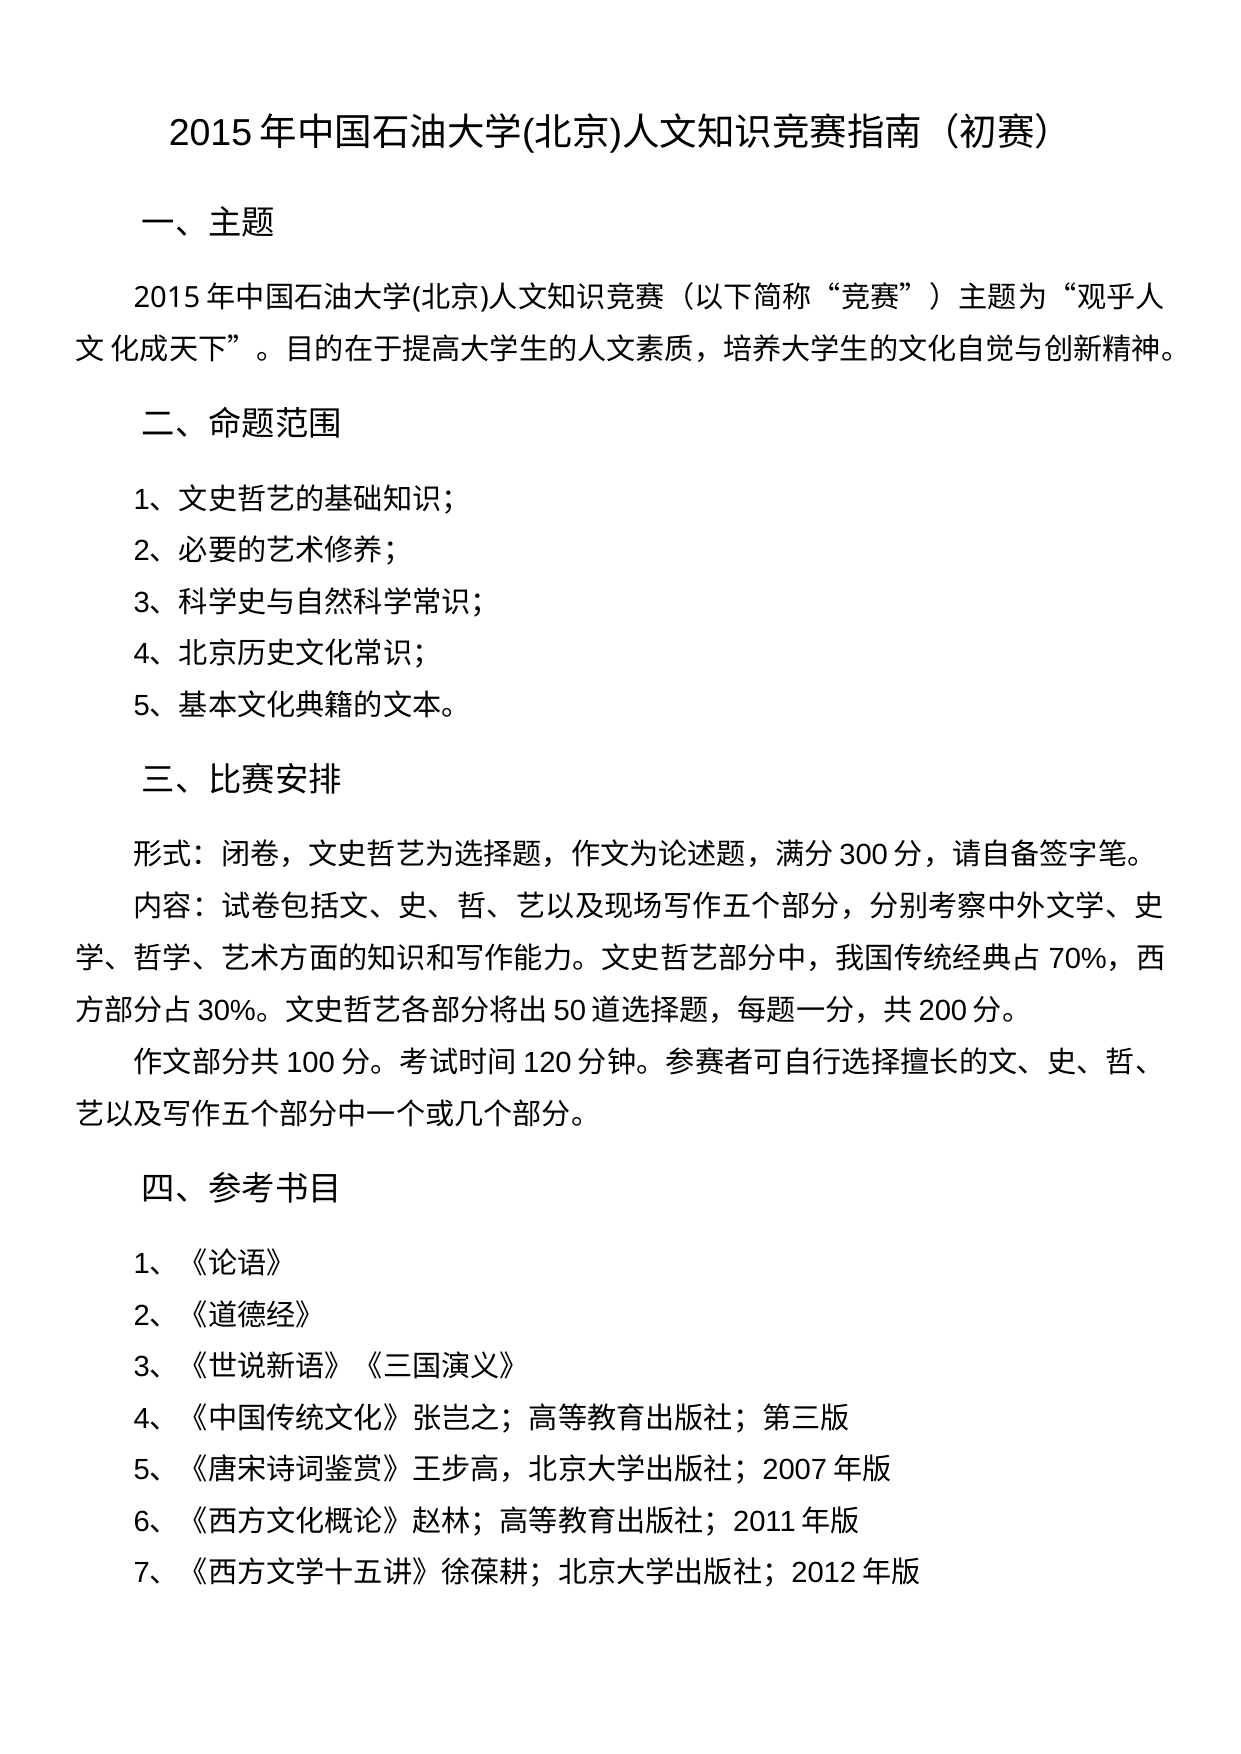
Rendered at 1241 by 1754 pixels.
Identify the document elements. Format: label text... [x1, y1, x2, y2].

text 2015年中国石油大学(北京)人文知识竞赛（以下简称“竞赛”）主题为“观乎人文 化成天下”。目的在于提高大学生的人文素质，培养大学生的文化自觉与创新精神。 [75, 272, 1165, 370]
text 形式：闭卷，文史哲艺为选择题，作文为论述题，满分300分，请自备签字笔。 [75, 829, 1165, 875]
text 3、《世说新语》《三国演义》 [75, 1341, 1165, 1387]
text 4、《中国传统文化》张岂之；高等教育出版社；第三版 [75, 1393, 1165, 1438]
text 5、《唐宋诗词鉴赏》王步高，北京大学出版社；2007年版 [75, 1444, 1165, 1490]
text 6、《西方文化概论》赵林；高等教育出版社；2011年版 [75, 1496, 1165, 1541]
text 二、命题范围 [75, 376, 1165, 467]
text 4、北京历史文化常识； [75, 628, 1165, 674]
text 3、科学史与自然科学常识； [75, 577, 1165, 622]
text 作文部分共100分。考试时间120分钟。参赛者可自行选择擅长的文、史、哲、艺以及写作五个部分中一个或几个部分。 [75, 1037, 1165, 1134]
text 四、参考书目 [75, 1140, 1165, 1231]
text 5、基本文化典籍的文本。 [75, 680, 1165, 725]
text 内容：试卷包括文、史、哲、艺以及现场写作五个部分，分别考察中外文学、史学、哲学、艺术方面的知识和写作能力。文史哲艺部分中，我国传统经典占70%，西方部分占30%。文史哲艺各部分将出50道选择题，每题一分，共200分。 [75, 881, 1165, 1031]
text 三、比赛安排 [75, 732, 1165, 822]
text 一、主题 [75, 174, 1165, 265]
text 2、必要的艺术修养； [75, 525, 1165, 571]
text 1、文史哲艺的基础知识； [75, 474, 1165, 519]
text 2、《道德经》 [75, 1290, 1165, 1335]
title 2015年中国石油大学(北京)人文知识竞赛指南（初赛） [75, 84, 1165, 174]
text 1、《论语》 [75, 1238, 1165, 1283]
text 7、《西方文学十五讲》徐葆耕；北京大学出版社；2012年版 [75, 1548, 1165, 1593]
